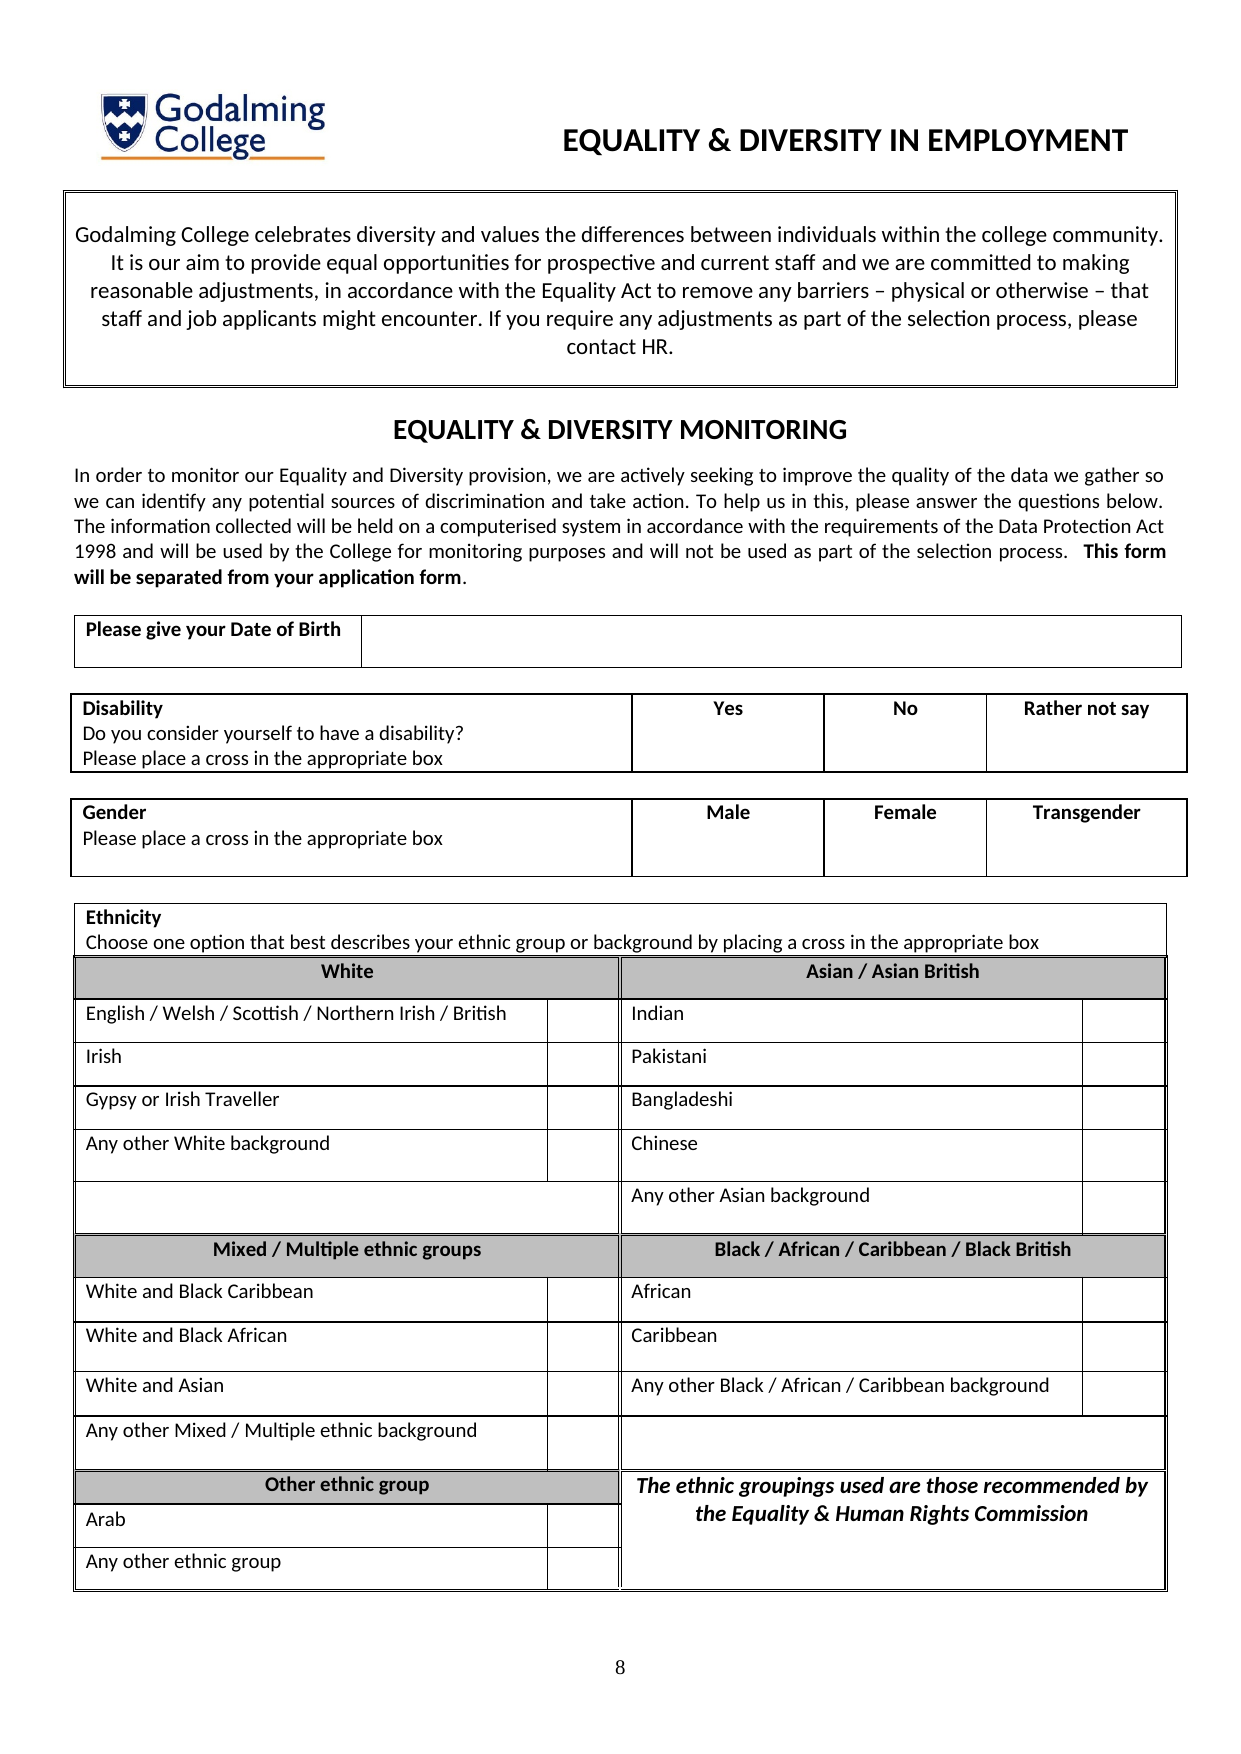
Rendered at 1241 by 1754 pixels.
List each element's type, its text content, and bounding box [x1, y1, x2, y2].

table_cell [1083, 1278, 1164, 1321]
table_cell [548, 1548, 620, 1589]
table_cell [1083, 1043, 1164, 1085]
table_cell White [76, 958, 618, 998]
table_header Yes [633, 695, 823, 771]
table_cell [1083, 1130, 1164, 1181]
table_cell [548, 1278, 618, 1321]
table_cell [548, 1372, 618, 1415]
table_header Male [633, 800, 823, 876]
table_header Gender Please place a cross in the appropriate box [72, 800, 631, 876]
table_cell [548, 1000, 618, 1042]
table_header [85, 89, 498, 190]
table_cell Gypsy or Irish Traveller [76, 1087, 547, 1128]
table_cell [548, 1505, 618, 1547]
table_header No [825, 695, 986, 771]
table_cell Indian [622, 1000, 1082, 1042]
table_cell [1083, 1000, 1164, 1042]
table_cell African [622, 1278, 1082, 1321]
table_header Transgender [987, 800, 1186, 876]
table_cell Any other Black / African / Caribbean background [622, 1372, 1082, 1415]
table_cell Pakistani [622, 1043, 1082, 1085]
table_cell [1083, 1182, 1164, 1233]
table_cell Arab [76, 1505, 547, 1547]
table_cell Any other Asian background [622, 1182, 1082, 1233]
table_cell White and Black Caribbean [76, 1278, 547, 1321]
text Godalming College celebrates diversity and values the differences between individuals within the college community. It is our aim to provide equal opportunities for prospective and current staff and we are committed to making reasonable adjustments, in accordance with the Equality Act to remove any barriers – physical or otherwise – that staff and job applicants might encounter. If you require any adjustments as part of the selection process, please contact HR. [74, 220, 1166, 360]
table_header Please give your Date of Birth [75, 616, 361, 667]
table_cell Bangladeshi [622, 1087, 1082, 1128]
table_cell Asian / Asian British [622, 958, 1164, 998]
table_cell Mixed / Multiple ethnic groups [76, 1236, 618, 1277]
table_cell Irish [76, 1043, 547, 1085]
table_cell Caribbean [622, 1323, 1082, 1371]
table_header [362, 616, 1181, 667]
table_cell Any other White background [76, 1130, 547, 1181]
table_cell Any other ethnic group [76, 1548, 547, 1589]
table_header Female [825, 800, 986, 876]
table_cell [1083, 1323, 1164, 1371]
table_cell [1083, 1372, 1164, 1415]
table_cell Any other Mixed / Multiple ethnic background [76, 1417, 547, 1468]
text In order to monitor our Equality and Diversity provision, we are actively seeking to improve the quality of the data we gather so we can identify any potential sources of discrimination and take action. To help us in this, please answer the questions below. The information collected will be held on a computerised system in accordance with the requirements of the Data Protection Act 1998 and will be used by the College for monitoring purposes and will not be used as part of the selection process. This form will be separated from your application form. [74, 462, 1166, 589]
table_cell The ethnic groupings used are those recommended by the Equality & Human Rights Commission [620, 1472, 1164, 1589]
table_cell [548, 1323, 618, 1371]
text EQUALITY & DIVERSITY MONITORING [74, 411, 1166, 447]
table_cell English / Welsh / Scottish / Northern Irish / British [76, 1000, 547, 1042]
table_header EQUALITY & DIVERSITY IN EMPLOYMENT [499, 89, 1193, 190]
table_cell [548, 1130, 618, 1181]
table_header Disability Do you consider yourself to have a disability? Please place a cross in the appropriate box [72, 695, 631, 771]
picture [96, 89, 331, 166]
table_cell [1083, 1087, 1164, 1128]
table_header Rather not say [987, 695, 1186, 771]
table_cell Black / African / Caribbean / Black British [622, 1236, 1164, 1277]
table_cell White and Asian [76, 1372, 547, 1415]
table_cell [548, 1417, 618, 1468]
table_header Ethnicity Choose one option that best describes your ethnic group or background by placing a cross in the appropriate box [75, 904, 1166, 955]
table_cell White and Black African [76, 1323, 547, 1371]
table_cell [548, 1043, 618, 1085]
table_cell [622, 1417, 1164, 1468]
table_cell [548, 1087, 618, 1128]
table_cell [76, 1182, 618, 1233]
table_cell Chinese [622, 1130, 1082, 1181]
table_cell Other ethnic group [76, 1472, 618, 1503]
